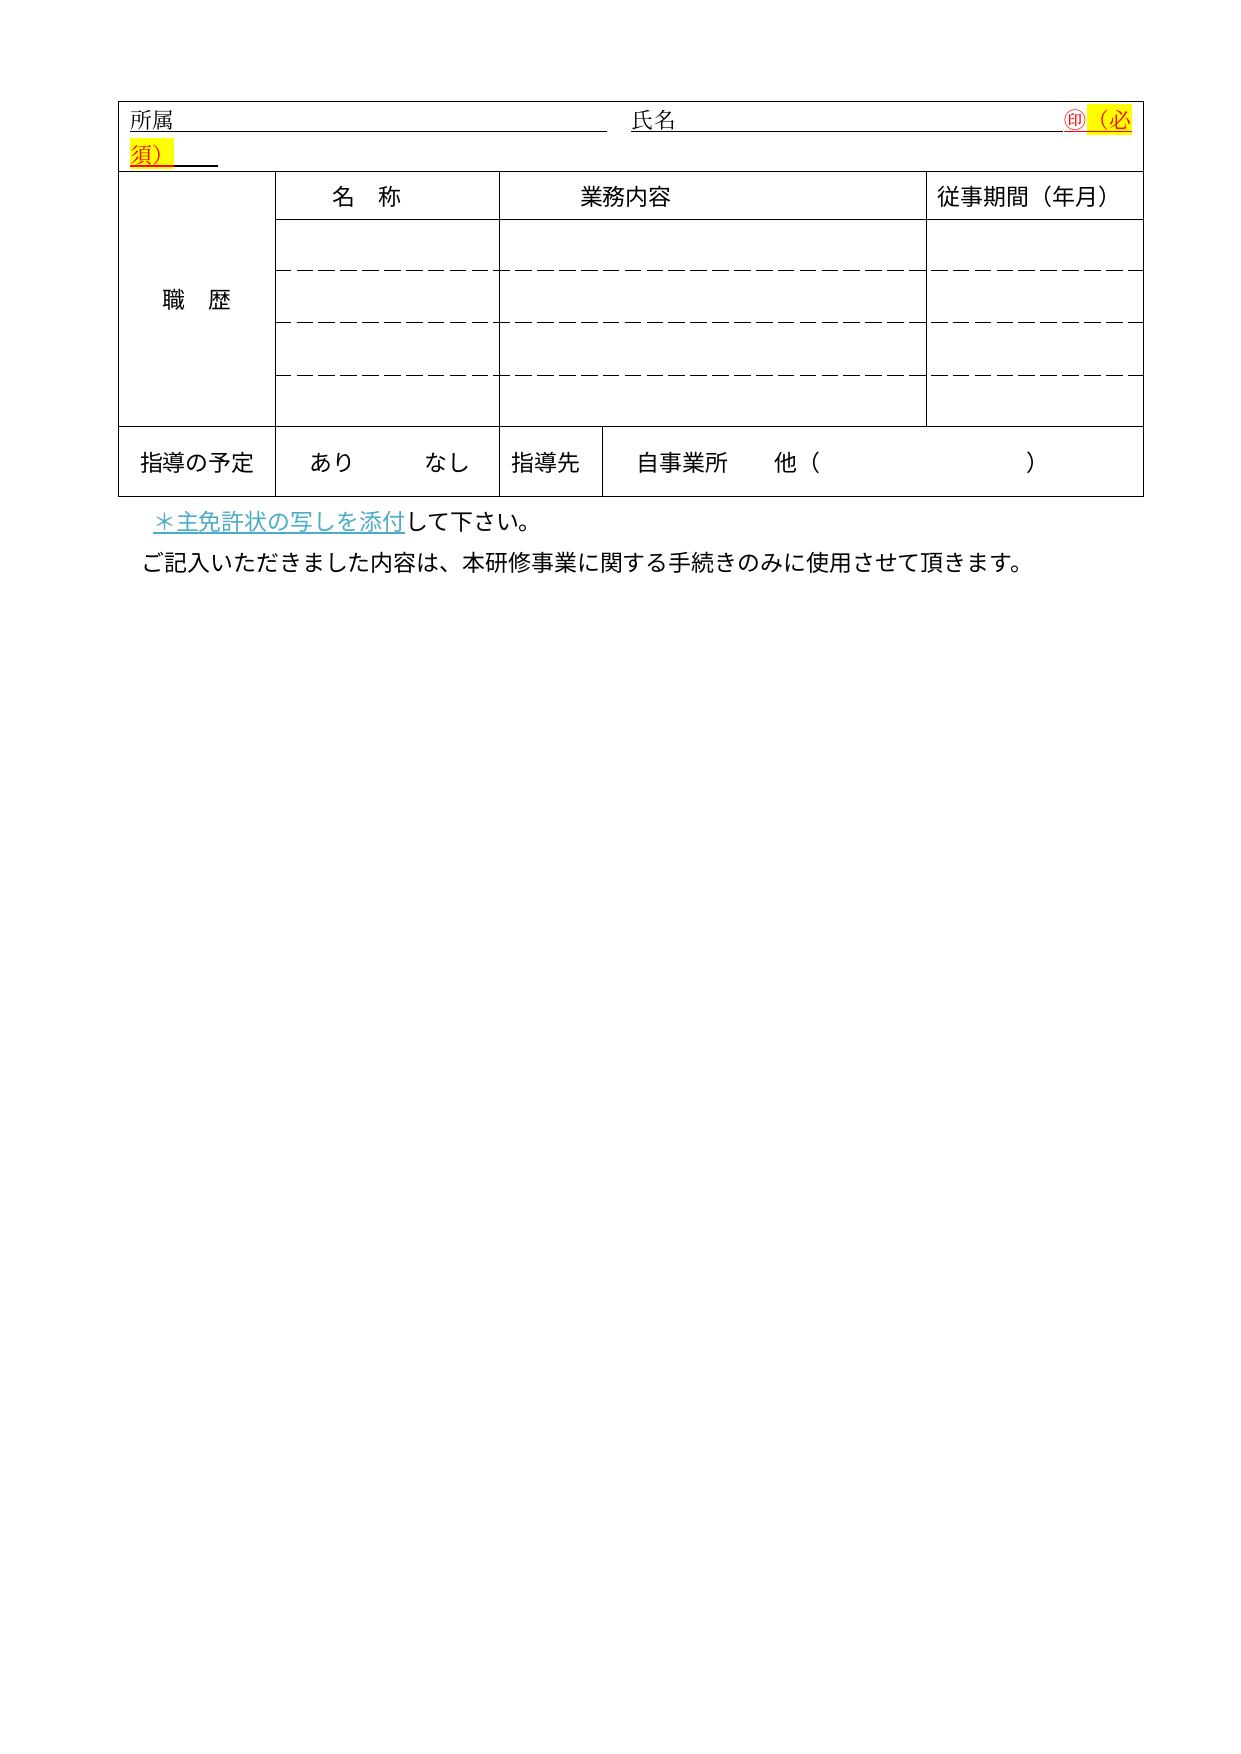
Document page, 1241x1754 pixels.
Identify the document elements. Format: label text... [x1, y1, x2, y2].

table_cell [276, 220, 499, 270]
table_cell [927, 270, 1143, 322]
table_cell ＊主免許状の写しを添付して下さい。 ご記入いただきました内容は、本研修事業に関する手続きのみに使用させて頂きます。 [119, 497, 1143, 584]
table_cell [276, 270, 499, 322]
table_cell 指導先 [500, 427, 602, 496]
table_cell あり なし [276, 427, 499, 496]
table_cell [500, 322, 926, 375]
table_cell 職 歴 [119, 172, 275, 426]
table_cell 自事業所 他（ ） [603, 427, 1143, 496]
table_cell [500, 270, 926, 322]
table_cell [927, 220, 1143, 270]
table_cell [927, 322, 1143, 375]
table_cell [276, 322, 499, 375]
table_cell [500, 375, 926, 426]
table_cell 業務内容 [500, 172, 926, 219]
table_cell [500, 220, 926, 270]
table_cell 指導の予定 [119, 427, 275, 496]
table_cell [119, 102, 1143, 171]
table_cell [927, 375, 1143, 426]
table_cell 名 称 [276, 172, 499, 219]
table_cell 従事期間（年月） [927, 172, 1143, 219]
table_cell [276, 375, 499, 426]
